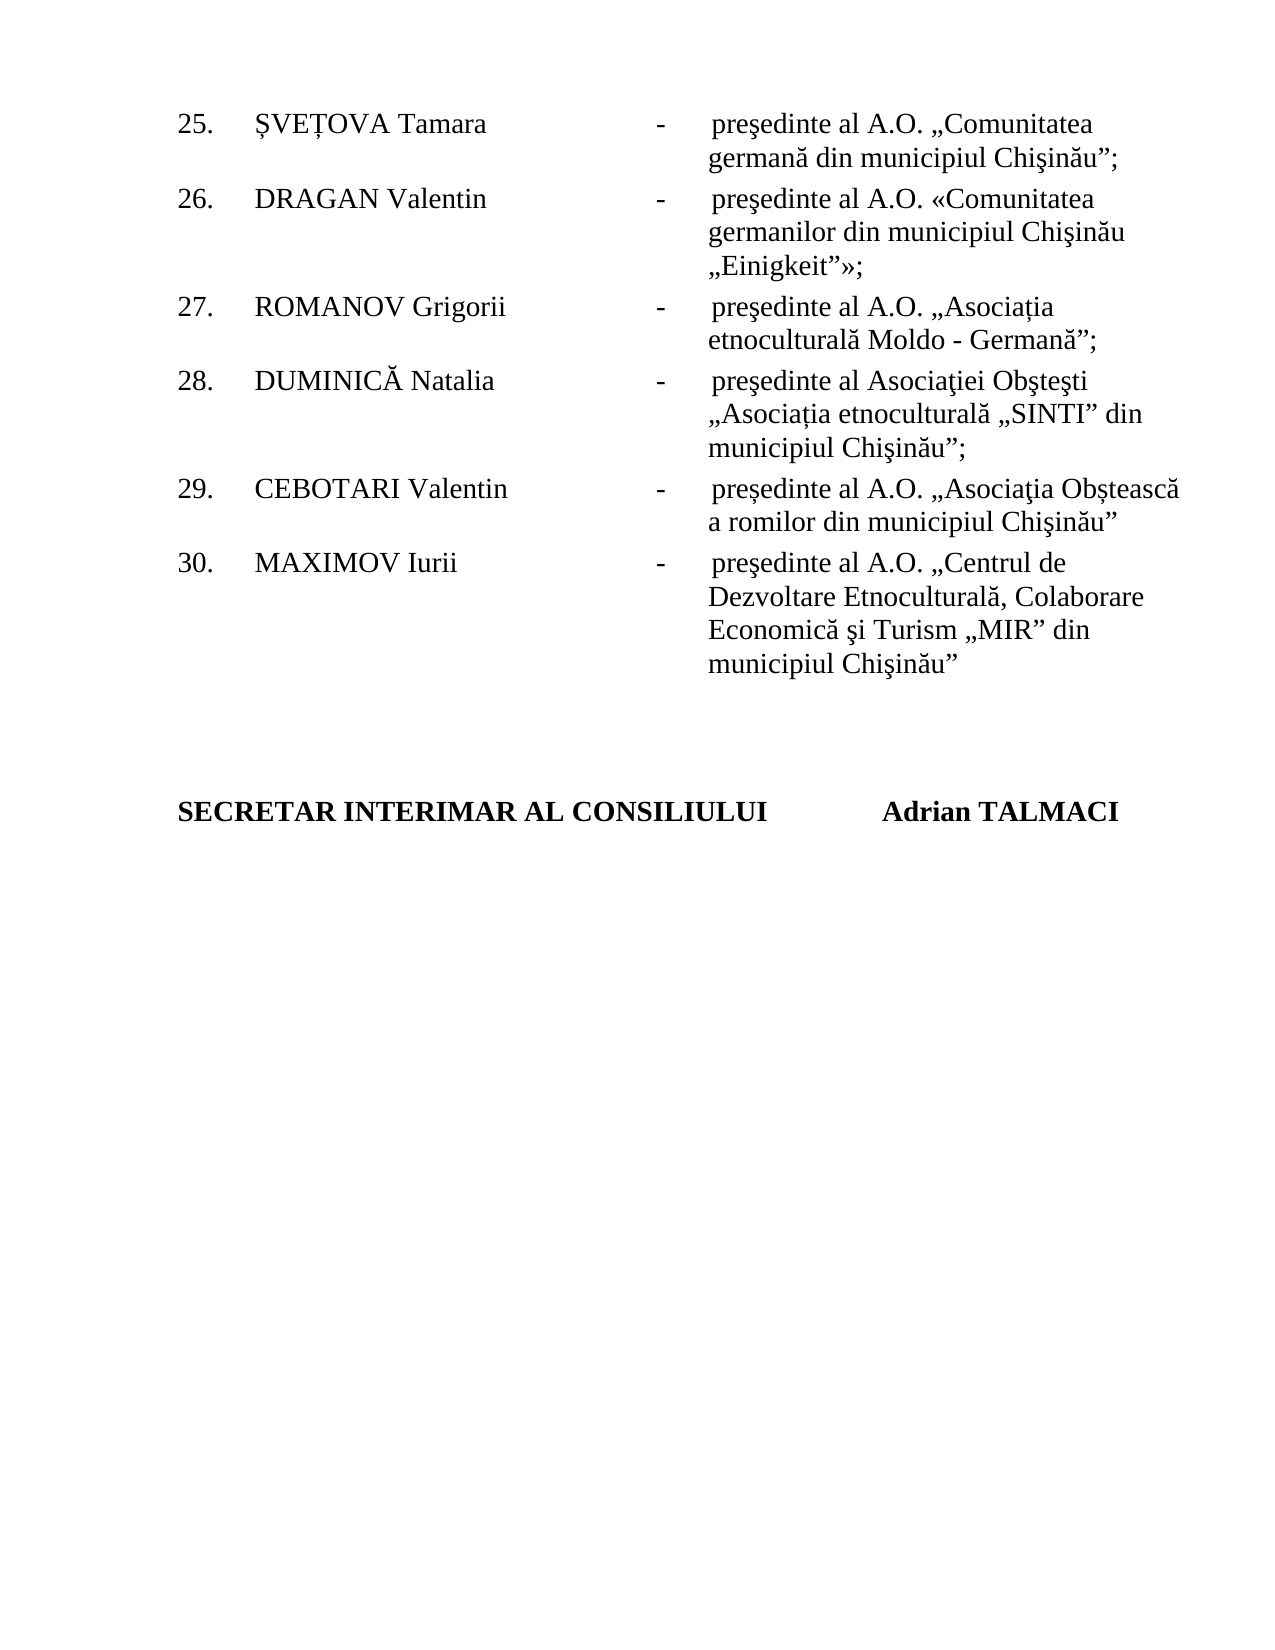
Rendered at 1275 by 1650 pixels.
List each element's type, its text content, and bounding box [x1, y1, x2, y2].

table_cell 30. [166, 545, 239, 679]
table_cell - [645, 289, 697, 363]
table_cell 26. [166, 181, 239, 289]
table_cell ȘVEȚOVA Tamara [240, 106, 644, 181]
table_cell - [645, 106, 697, 181]
table_cell - [645, 545, 697, 679]
table_cell DRAGAN Valentin [240, 181, 644, 289]
table_cell ROMANOV Grigorii [240, 289, 644, 363]
table_cell preşedinte al A.O. „Centrul de Dezvoltare Etnoculturală, Colaborare Economică şi Turism „MIR” din municipiul Chişinău” [697, 545, 1215, 679]
table_cell CEBOTARI Valentin [240, 471, 644, 545]
table_cell - [645, 363, 697, 471]
table_cell președinte al A.O. „Asociaţia Obștească a romilor din municipiul Chişinău” [697, 471, 1215, 545]
table_cell DUMINICĂ Natalia [240, 363, 644, 471]
text SECRETAR INTERIMAR AL CONSILIULUI Adrian TALMACI [177, 794, 1189, 828]
table_cell preşedinte al A.O. „Asociația etnoculturală Moldo - Germană”; [697, 289, 1215, 363]
table_cell 27. [166, 289, 239, 363]
table_cell preşedinte al A.O. «Comunitatea germanilor din municipiul Chişinău „Einigkeit”»; [697, 181, 1215, 289]
table_cell preşedinte al Asociaţiei Obşteşti „Asociația etnoculturală „SINTI” din municipiul Chişinău”; [697, 363, 1215, 471]
table_cell MAXIMOV Iurii [240, 545, 644, 679]
table_cell - [645, 471, 697, 545]
table_cell 28. [166, 363, 239, 471]
table_cell 29. [166, 471, 239, 545]
table_cell preşedinte al A.O. „Comunitatea germană din municipiul Chişinău”; [697, 106, 1215, 181]
table_cell 25. [166, 106, 239, 181]
table_cell - [645, 181, 697, 289]
